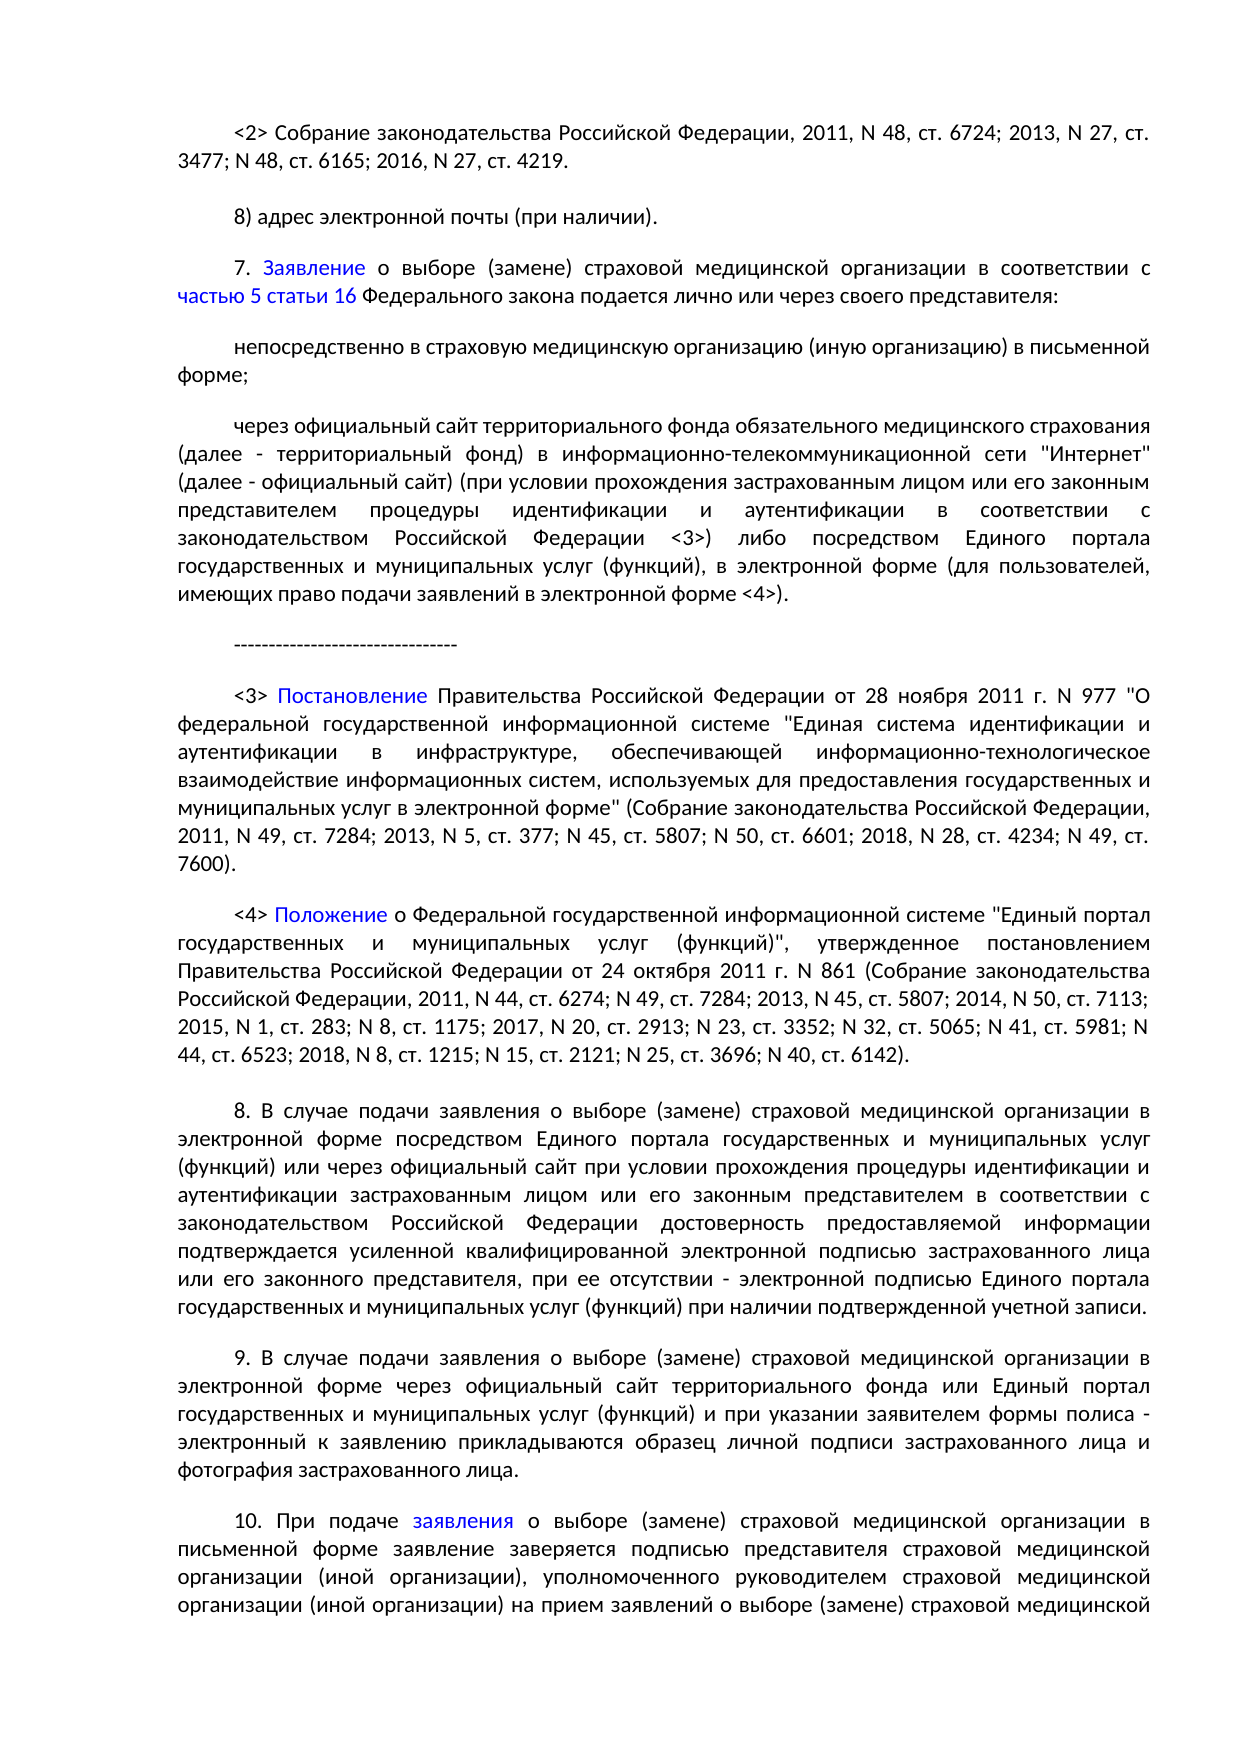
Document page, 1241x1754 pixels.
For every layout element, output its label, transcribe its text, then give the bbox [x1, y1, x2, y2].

text <2> Собрание законодательства Российской Федерации, 2011, N 48, ст. 6724; 2013, N 27, ст. 3477; N 48, ст. 6165; 2016, N 27, ст. 4219. [177, 118, 1152, 174]
text 8) адрес электронной почты (при наличии). [177, 202, 1152, 230]
text <3> Постановление Правительства Российской Федерации от 28 ноября 2011 г. N 977 "О федеральной государственной информационной системе "Единая система идентификации и аутентификации в инфраструктуре, обеспечивающей информационно-технологическое взаимодействие информационных систем, используемых для предоставления государственных и муниципальных услуг в электронной форме" (Собрание законодательства Российской Федерации, 2011, N 49, ст. 7284; 2013, N 5, ст. 377; N 45, ст. 5807; N 50, ст. 6601; 2018, N 28, ст. 4234; N 49, ст. 7600). [177, 681, 1152, 877]
text 7. Заявление о выборе (замене) страховой медицинской организации в соответствии с частью 5 статьи 16 Федерального закона подается лично или через своего представителя: [177, 253, 1152, 309]
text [177, 1506, 1152, 1618]
text -------------------------------- [177, 630, 1152, 658]
text через официальный сайт территориального фонда обязательного медицинского страхования (далее - территориальный фонд) в информационно-телекоммуникационной сети "Интернет" (далее - официальный сайт) (при условии прохождения застрахованным лицом или его законным представителем процедуры идентификации и аутентификации в соответствии с законодательством Российской Федерации <3>) либо посредством Единого портала государственных и муниципальных услуг (функций), в электронной форме (для пользователей, имеющих право подачи заявлений в электронной форме <4>). [177, 411, 1152, 607]
text <4> Положение о Федеральной государственной информационной системе "Единый портал государственных и муниципальных услуг (функций)", утвержденное постановлением Правительства Российской Федерации от 24 октября 2011 г. N 861 (Собрание законодательства Российской Федерации, 2011, N 44, ст. 6274; N 49, ст. 7284; 2013, N 45, ст. 5807; 2014, N 50, ст. 7113; 2015, N 1, ст. 283; N 8, ст. 1175; 2017, N 20, ст. 2913; N 23, ст. 3352; N 32, ст. 5065; N 41, ст. 5981; N 44, ст. 6523; 2018, N 8, ст. 1215; N 15, ст. 2121; N 25, ст. 3696; N 40, ст. 6142). [177, 900, 1152, 1068]
text непосредственно в страховую медицинскую организацию (иную организацию) в письменной форме; [177, 332, 1152, 388]
text 8. В случае подачи заявления о выборе (замене) страховой медицинской организации в электронной форме посредством Единого портала государственных и муниципальных услуг (функций) или через официальный сайт при условии прохождения процедуры идентификации и аутентификации застрахованным лицом или его законным представителем в соответствии с законодательством Российской Федерации достоверность предоставляемой информации подтверждается усиленной квалифицированной электронной подписью застрахованного лица или его законного представителя, при ее отсутствии - электронной подписью Единого портала государственных и муниципальных услуг (функций) при наличии подтвержденной учетной записи. [177, 1096, 1152, 1320]
text 9. В случае подачи заявления о выборе (замене) страховой медицинской организации в электронной форме через официальный сайт территориального фонда или Единый портал государственных и муниципальных услуг (функций) и при указании заявителем формы полиса - электронный к заявлению прикладываются образец личной подписи застрахованного лица и фотография застрахованного лица. [177, 1343, 1152, 1483]
